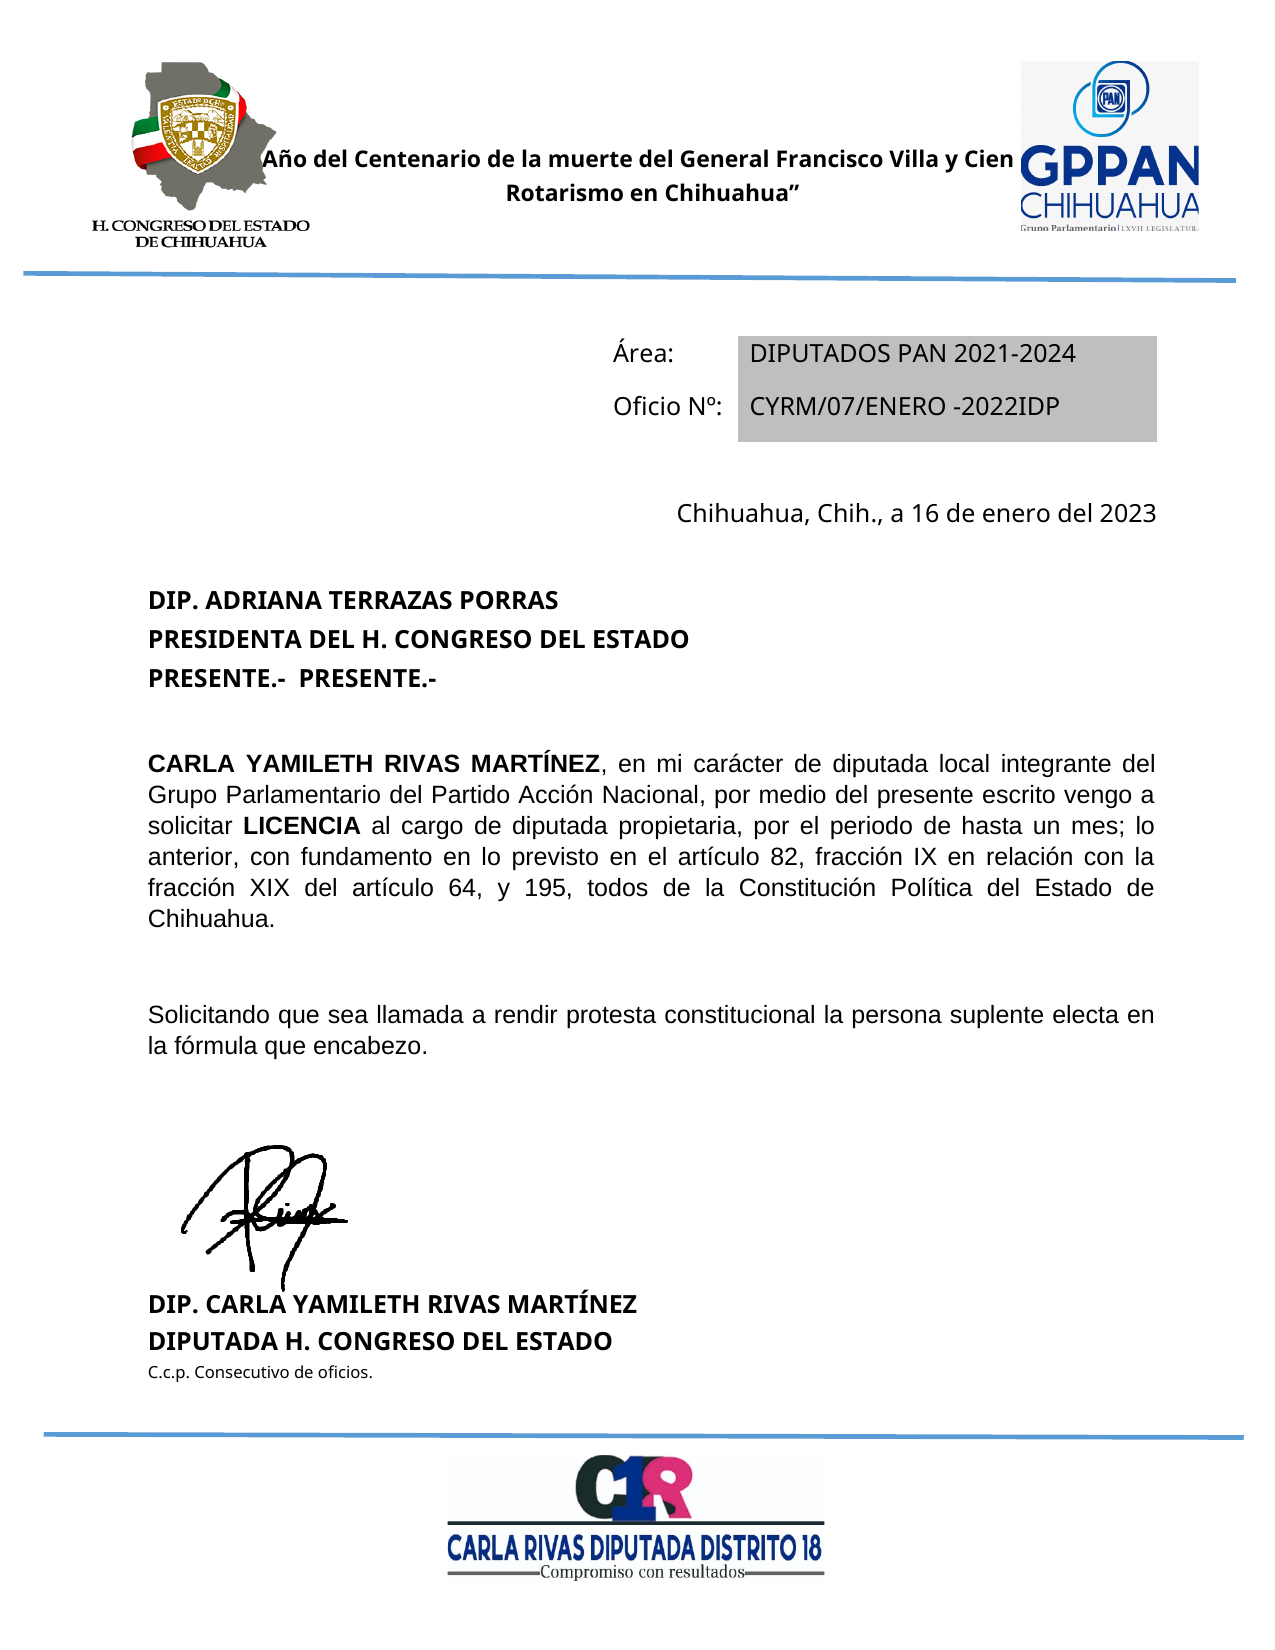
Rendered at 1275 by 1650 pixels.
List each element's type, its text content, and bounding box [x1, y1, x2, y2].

list DIP. CARLA YAMILETH RIVAS MARTÍNEZ [148, 1287, 1157, 1321]
text PRESENTE.- PRESENTE.- [148, 661, 1157, 695]
picture [83, 52, 315, 253]
text DIPUTADA H. CONGRESO DEL ESTADO [148, 1324, 1157, 1358]
table_header DIPUTADOS PAN 2021-2024 [738, 336, 1157, 389]
text PRESIDENTA DEL H. CONGRESO DEL ESTADO [148, 622, 1157, 656]
table_cell Oficio Nº: [602, 389, 738, 442]
table_cell CYRM/07/ENERO -2022IDP [738, 389, 1157, 442]
table_header Área: [602, 336, 738, 389]
text Chihuahua, Chih., a 16 de enero del 2023 [148, 495, 1157, 529]
text CARLA YAMILETH RIVAS MARTÍNEZ, en mi carácter de diputada local integrante del Grupo Parlamentario del Partido Acción Nacional, por medio del presente escrito vengo a solicitar LICENCIA al cargo de diputada propietaria, por el periodo de hasta un mes; lo anterior, con fundamento en lo previsto en el artículo 82, fracción IX en relación con la fracción XIX del artículo 64, y 195, todos de la Constitución Política del Estado de Chihuahua. [148, 749, 1157, 933]
picture [147, 1123, 369, 1312]
picture [446, 1455, 829, 1582]
text C.c.p. Consecutivo de oficios. [148, 1361, 1157, 1383]
text Solicitando que sea llamada a rendir protesta constitucional la persona suplente electa en la fórmula que encabezo. [148, 1000, 1157, 1059]
text DIP. ADRIANA TERRAZAS PORRAS [148, 583, 1157, 617]
picture [1020, 61, 1199, 230]
